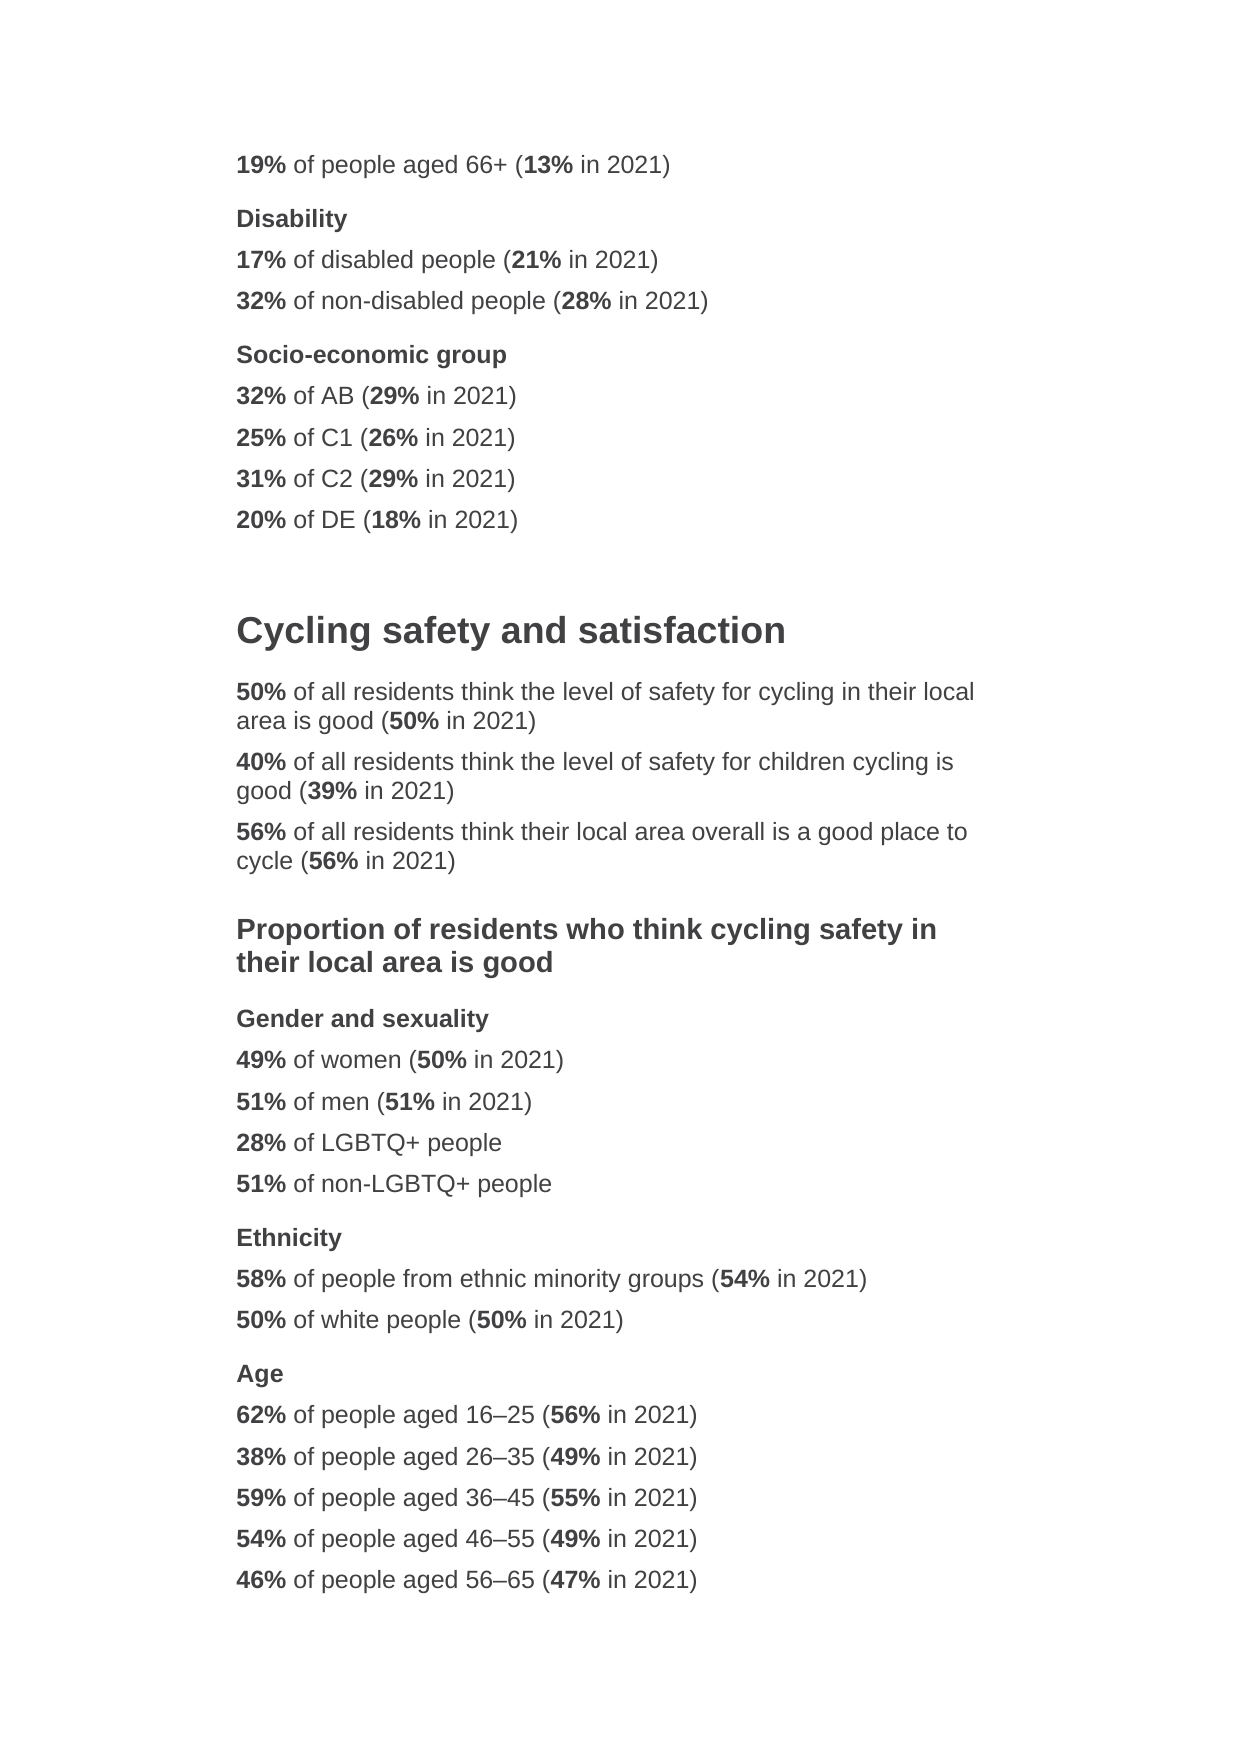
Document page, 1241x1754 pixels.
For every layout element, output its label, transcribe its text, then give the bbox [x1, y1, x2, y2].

text 20% of DE (18% in 2021) [236, 505, 1004, 534]
text 32% of non-disabled people (28% in 2021) [236, 286, 1004, 315]
text 51% of men (51% in 2021) [236, 1086, 1004, 1115]
text 56% of all residents think their local area overall is a good place to cycle (56% in 2021) [236, 817, 1004, 874]
subtitle Ethnicity [236, 1223, 1004, 1251]
subtitle Socio-economic group [236, 340, 1004, 369]
text 49% of women (50% in 2021) [236, 1045, 1004, 1074]
text 17% of disabled people (21% in 2021) [236, 245, 1004, 274]
text 46% of people aged 56–65 (47% in 2021) [236, 1565, 1004, 1594]
subtitle Proportion of residents who think cycling safety in their local area is good [236, 912, 1004, 979]
subtitle Age [236, 1359, 1004, 1388]
text 40% of all residents think the level of safety for children cycling is good (39% in 2021) [236, 747, 1004, 804]
text 32% of AB (29% in 2021) [236, 381, 1004, 410]
subtitle Disability [236, 204, 1004, 232]
subtitle Gender and sexuality [236, 1004, 1004, 1033]
text 28% of LGBTQ+ people [236, 1128, 1004, 1156]
text 50% of white people (50% in 2021) [236, 1305, 1004, 1334]
text 59% of people aged 36–45 (55% in 2021) [236, 1483, 1004, 1511]
text 51% of non-LGBTQ+ people [236, 1169, 1004, 1198]
text 19% of people aged 66+ (13% in 2021) [236, 150, 1004, 179]
text 25% of C1 (26% in 2021) [236, 422, 1004, 451]
text 62% of people aged 16–25 (56% in 2021) [236, 1400, 1004, 1429]
text 31% of C2 (29% in 2021) [236, 464, 1004, 492]
text 58% of people from ethnic minority groups (54% in 2021) [236, 1264, 1004, 1293]
text 50% of all residents think the level of safety for cycling in their local area is good (50% in 2021) [236, 677, 1004, 734]
subtitle Cycling safety and satisfaction [236, 609, 1004, 652]
text 54% of people aged 46–55 (49% in 2021) [236, 1524, 1004, 1553]
text 38% of people aged 26–35 (49% in 2021) [236, 1441, 1004, 1470]
